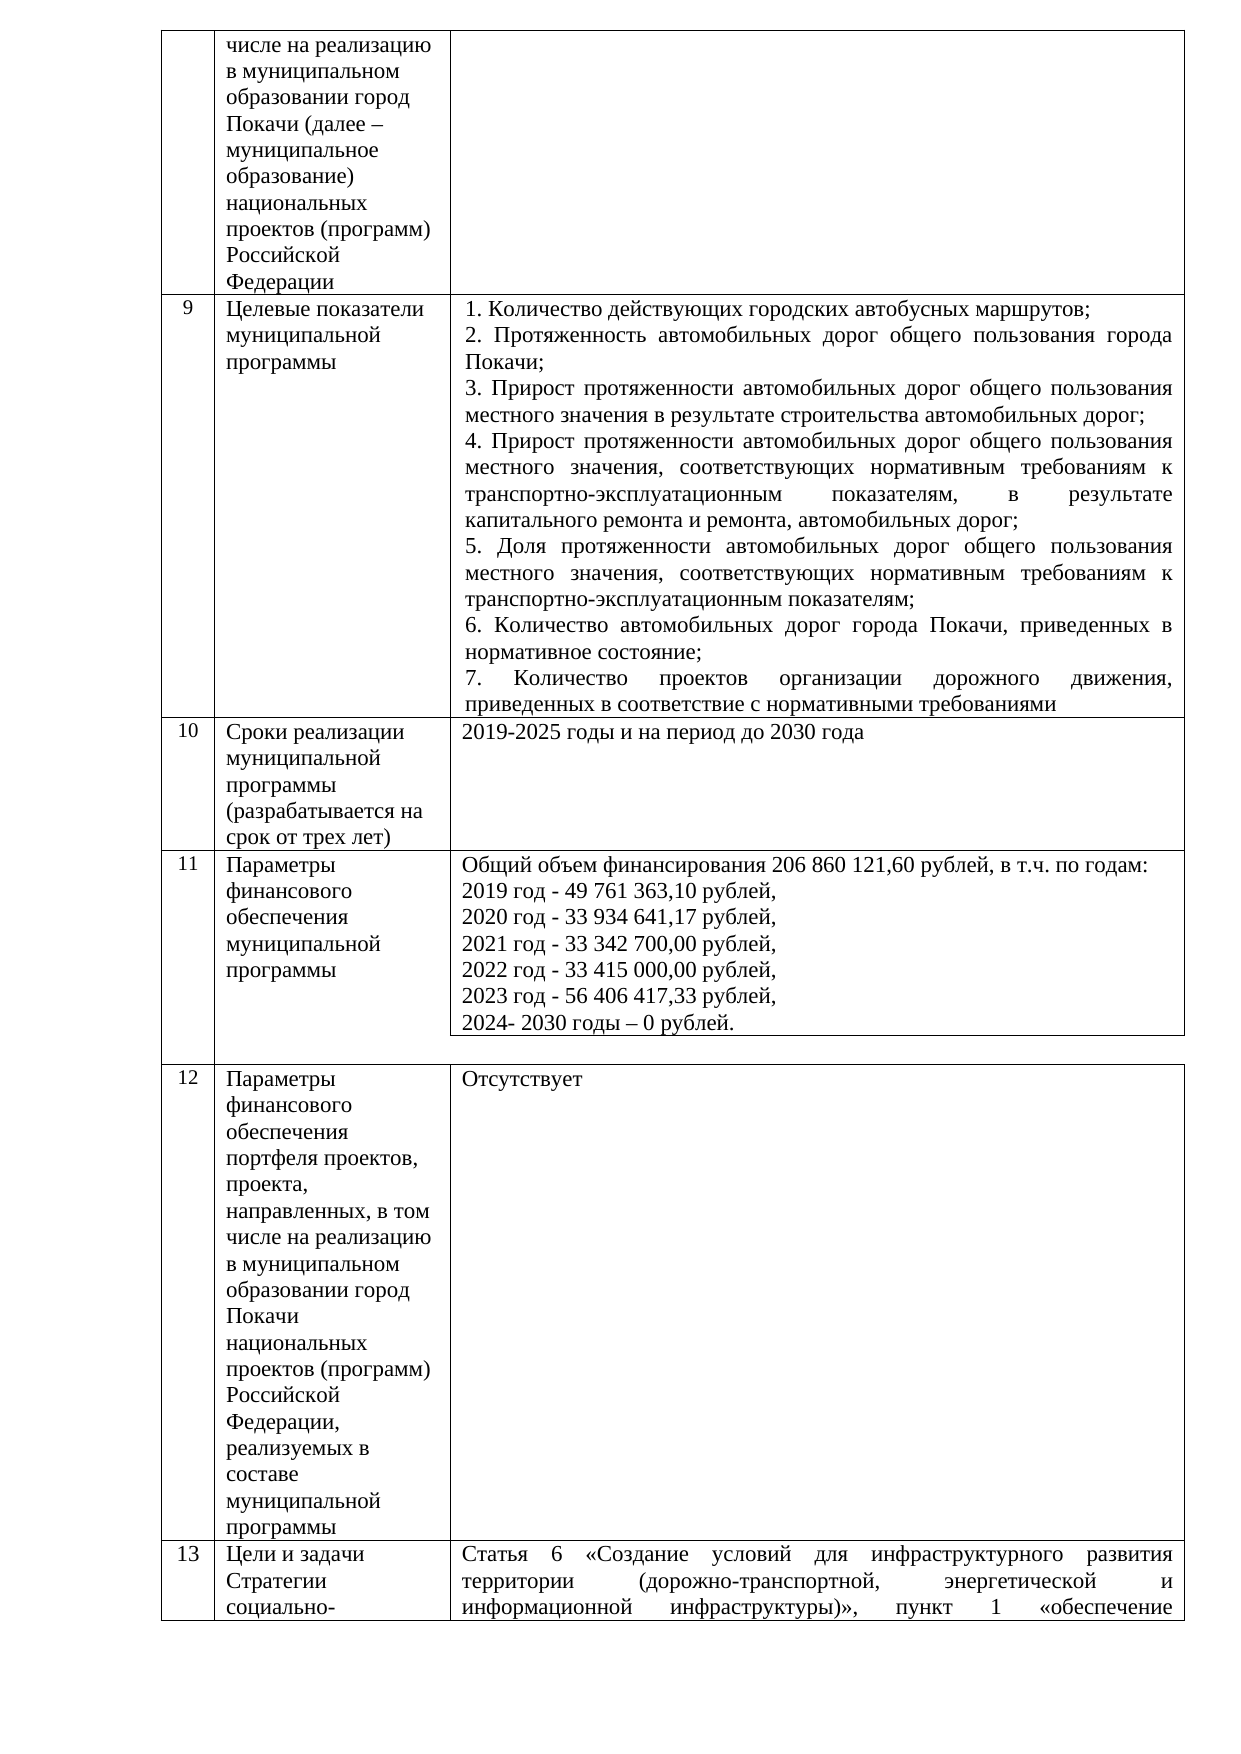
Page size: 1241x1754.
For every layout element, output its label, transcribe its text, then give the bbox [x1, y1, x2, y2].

table_cell 1. Количество действующих городских автобусных маршрутов; 2. Протяженность автомобильных дорог общего пользования города Покачи; 3. Прирост протяженности автомобильных дорог общего пользования местного значения в результате строительства автомобильных дорог; 4. Прирост протяженности автомобильных дорог общего пользования местного значения, соответствующих нормативным требованиям к транспортно-эксплуатационным показателям, в результате капитального ремонта и ремонта, автомобильных дорог; 5. Доля протяженности автомобильных дорог общего пользования местного значения, соответствующих нормативным требованиям к транспортно-эксплуатационным показателям; 6. Количество автомобильных дорог города Покачи, приведенных в нормативное состояние; 7. Количество проектов организации дорожного движения, приведенных в соответствие с нормативными требованиями [451, 295, 1184, 717]
table_cell 12 [162, 1065, 214, 1539]
table_cell Целевые показатели муниципальной программы [215, 295, 450, 717]
table_cell Отсутствует [451, 1065, 1184, 1539]
table_cell 13 [162, 1541, 214, 1619]
table_cell Общий объем финансирования 206 860 121,60 рублей, в т.ч. по годам: 2019 год - 49 761 363,10 рублей, 2020 год - 33 934 641,17 рублей, 2021 год - 33 342 700,00 рублей, 2022 год - 33 415 000,00 рублей, 2023 год - 56 406 417,33 рублей, 2024- 2030 годы – 0 рублей. [451, 851, 1184, 1035]
table_cell Параметры финансового обеспечения портфеля проектов, проекта, направленных, в том числе на реализацию в муниципальном образовании город Покачи национальных проектов (программ) Российской Федерации, реализуемых в составе муниципальной программы [215, 1065, 450, 1539]
table_cell 9 [162, 295, 214, 717]
table_cell 2019-2025 годы и на период до 2030 года [451, 718, 1184, 850]
table_cell 11 [162, 851, 214, 1064]
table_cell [451, 1541, 1184, 1619]
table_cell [215, 1541, 450, 1619]
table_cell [451, 31, 1184, 294]
table_cell 8 [162, 31, 214, 294]
table_cell 10 [162, 718, 214, 850]
table_cell Параметры финансового обеспечения муниципальной программы [215, 851, 450, 1064]
table_cell Сроки реализации муниципальной программы (разрабатывается на срок от трех лет) [215, 718, 450, 850]
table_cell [215, 31, 450, 294]
